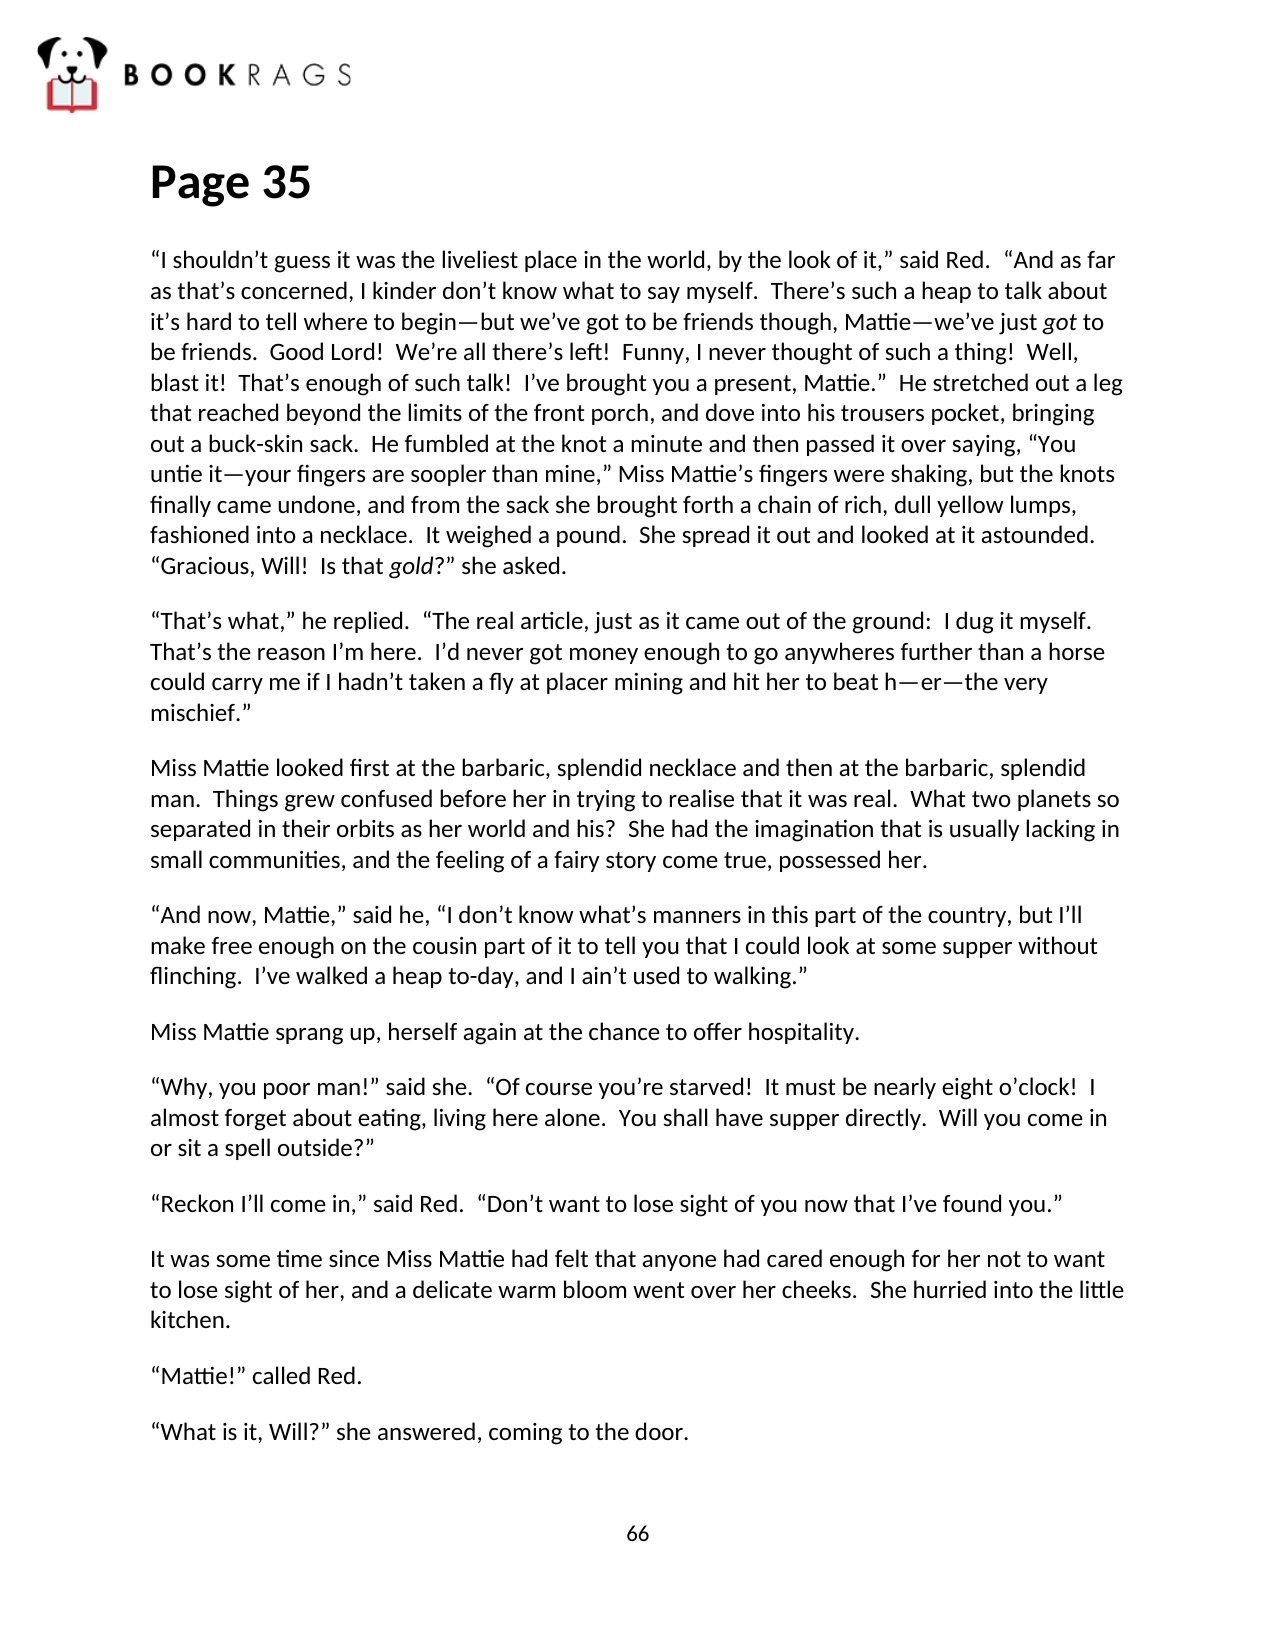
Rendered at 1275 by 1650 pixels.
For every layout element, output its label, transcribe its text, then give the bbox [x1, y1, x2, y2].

text “What is it, Will?” she answered, coming to the door. [150, 1416, 1125, 1446]
text “That’s what,” he replied. “The real article, just as it came out of the ground: I dug it myself. That’s the reason I’m here. I’d never got money enough to go anywheres further than a horse could carry me if I hadn’t taken a fly at placer mining and hit her to beat h—­er—­the very mischief.” [150, 605, 1125, 727]
text Miss Mattie sprang up, herself again at the chance to offer hospitality. [150, 1016, 1125, 1047]
picture [37, 37, 351, 113]
text Miss Mattie looked first at the barbaric, splendid necklace and then at the barbaric, splendid man. Things grew confused before her in trying to realise that it was real. What two planets so separated in their orbits as her world and his? She had the imagination that is usually lacking in small communities, and the feeling of a fairy story come true, possessed her. [150, 752, 1125, 874]
text “I shouldn’t guess it was the liveliest place in the world, by the look of it,” said Red. “And as far as that’s concerned, I kinder don’t know what to say myself. There’s such a heap to talk about it’s hard to tell where to begin—­but we’ve got to be friends though, Mattie—­we’ve just got to be friends. Good Lord! We’re all there’s left! Funny, I never thought of such a thing! Well, blast it! That’s enough of such talk! I’ve brought you a present, Mattie.” He stretched out a leg that reached beyond the limits of the front porch, and dove into his trousers pocket, bringing out a buck-skin sack. He fumbled at the knot a minute and then passed it over saying, “You untie it—­your fingers are soopler than mine,” Miss Mattie’s fingers were shaking, but the knots finally came undone, and from the sack she brought forth a chain of rich, dull yellow lumps, fashioned into a necklace. It weighed a pound. She spread it out and looked at it astounded. “Gracious, Will! Is that gold?” she asked. [150, 244, 1125, 580]
text It was some time since Miss Mattie had felt that anyone had cared enough for her not to want to lose sight of her, and a delicate warm bloom went over her cheeks. She hurried into the little kitchen. [150, 1244, 1125, 1335]
text “And now, Mattie,” said he, “I don’t know what’s manners in this part of the country, but I’ll make free enough on the cousin part of it to tell you that I could look at some supper without flinching. I’ve walked a heap to-day, and I ain’t used to walking.” [150, 899, 1125, 991]
text Page 35 [150, 150, 1125, 211]
text “Mattie!” called Red. [150, 1360, 1125, 1391]
text “Reckon I’ll come in,” said Red. “Don’t want to lose sight of you now that I’ve found you.” [150, 1188, 1125, 1219]
text “Why, you poor man!” said she. “Of course you’re starved! It must be nearly eight o’clock! I almost forget about eating, living here alone. You shall have supper directly. Will you come in or sit a spell outside?” [150, 1072, 1125, 1163]
